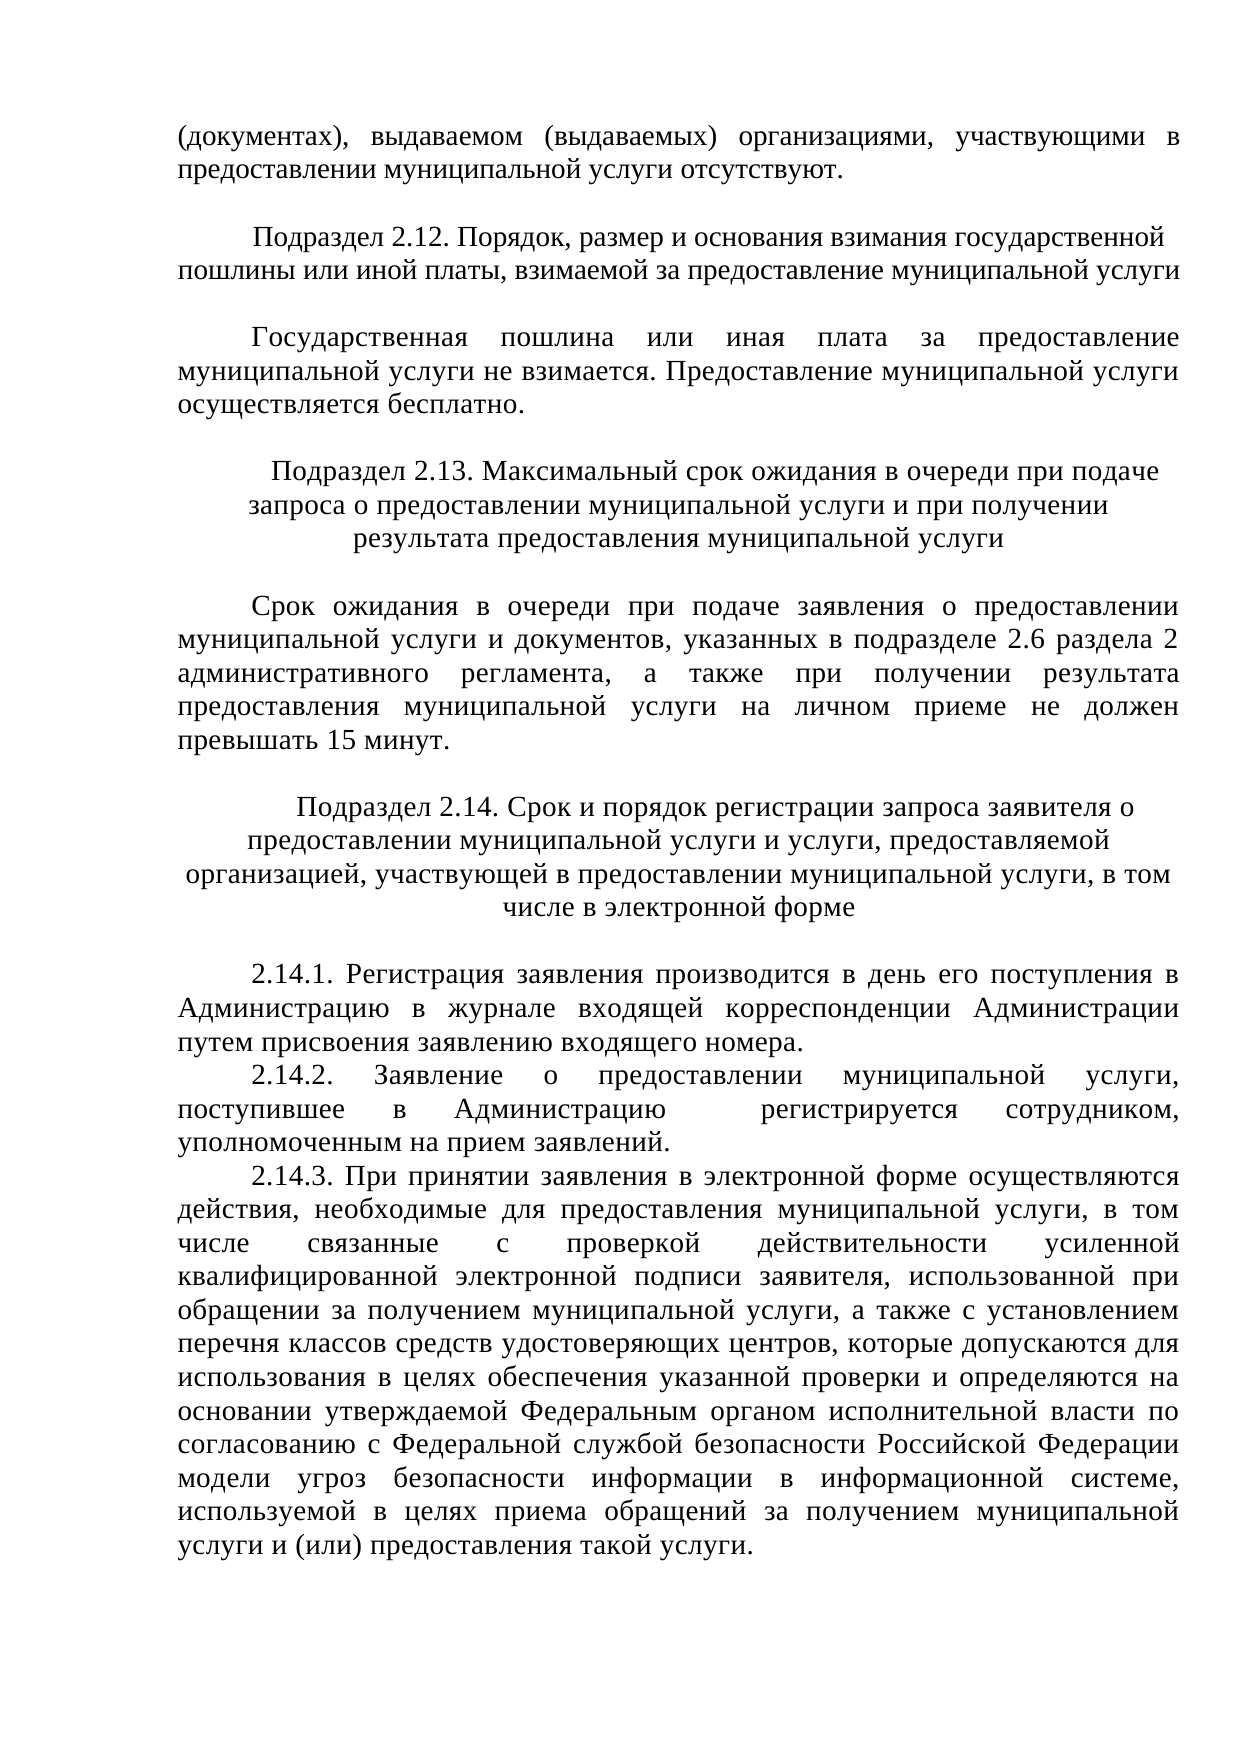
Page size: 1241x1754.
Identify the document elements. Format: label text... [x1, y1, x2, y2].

text Подраздел 2.12. Порядок, размер и основания взимания государственной пошлины или иной платы, взимаемой за предоставление муниципальной услуги [177, 219, 1181, 286]
text 2.14.3. При принятии заявления в электронной форме осуществляются действия, необходимые для предоставления муниципальной услуги, в том числе связанные с проверкой действительности усиленной квалифицированной электронной подписи заявителя, использованной при обращении за получением муниципальной услуги, а также с установлением перечня классов средств удостоверяющих центров, которые допускаются для использования в целях обеспечения указанной проверки и определяются на основании утверждаемой Федеральным органом исполнительной власти по согласованию с Федеральной службой безопасности Российской Федерации модели угроз безопасности информации в информационной системе, используемой в целях приема обращений за получением муниципальной услуги и (или) предоставления такой услуги. [177, 1158, 1181, 1560]
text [177, 118, 1181, 185]
text 2.14.1. Регистрация заявления производится в день его поступления в Администрацию в журнале входящей корреспонденции Администрации путем присвоения заявлению входящего номера. [177, 957, 1181, 1057]
text 2.14.2. Заявление о предоставлении муниципальной услуги, поступившее в Администрацию регистрируется сотрудником, уполномоченным на прием заявлений. [177, 1057, 1181, 1158]
text Государственная пошлина или иная плата за предоставление муниципальной услуги не взимается. Предоставление муниципальной услуги осуществляется бесплатно. [177, 319, 1181, 420]
text Подраздел 2.13. Максимальный срок ожидания в очереди при подаче запроса о предоставлении муниципальной услуги и при получении результата предоставления муниципальной услуги [177, 453, 1181, 554]
text Срок ожидания в очереди при подаче заявления о предоставлении муниципальной услуги и документов, указанных в подразделе 2.6 раздела 2 административного регламента, а также при получении результата предоставления муниципальной услуги на личном приеме не должен превышать 15 минут. [177, 588, 1181, 755]
text Подраздел 2.14. Срок и порядок регистрации запроса заявителя о предоставлении муниципальной услуги и услуги, предоставляемой организацией, участвующей в предоставлении муниципальной услуги, в том числе в электронной форме [177, 789, 1181, 923]
